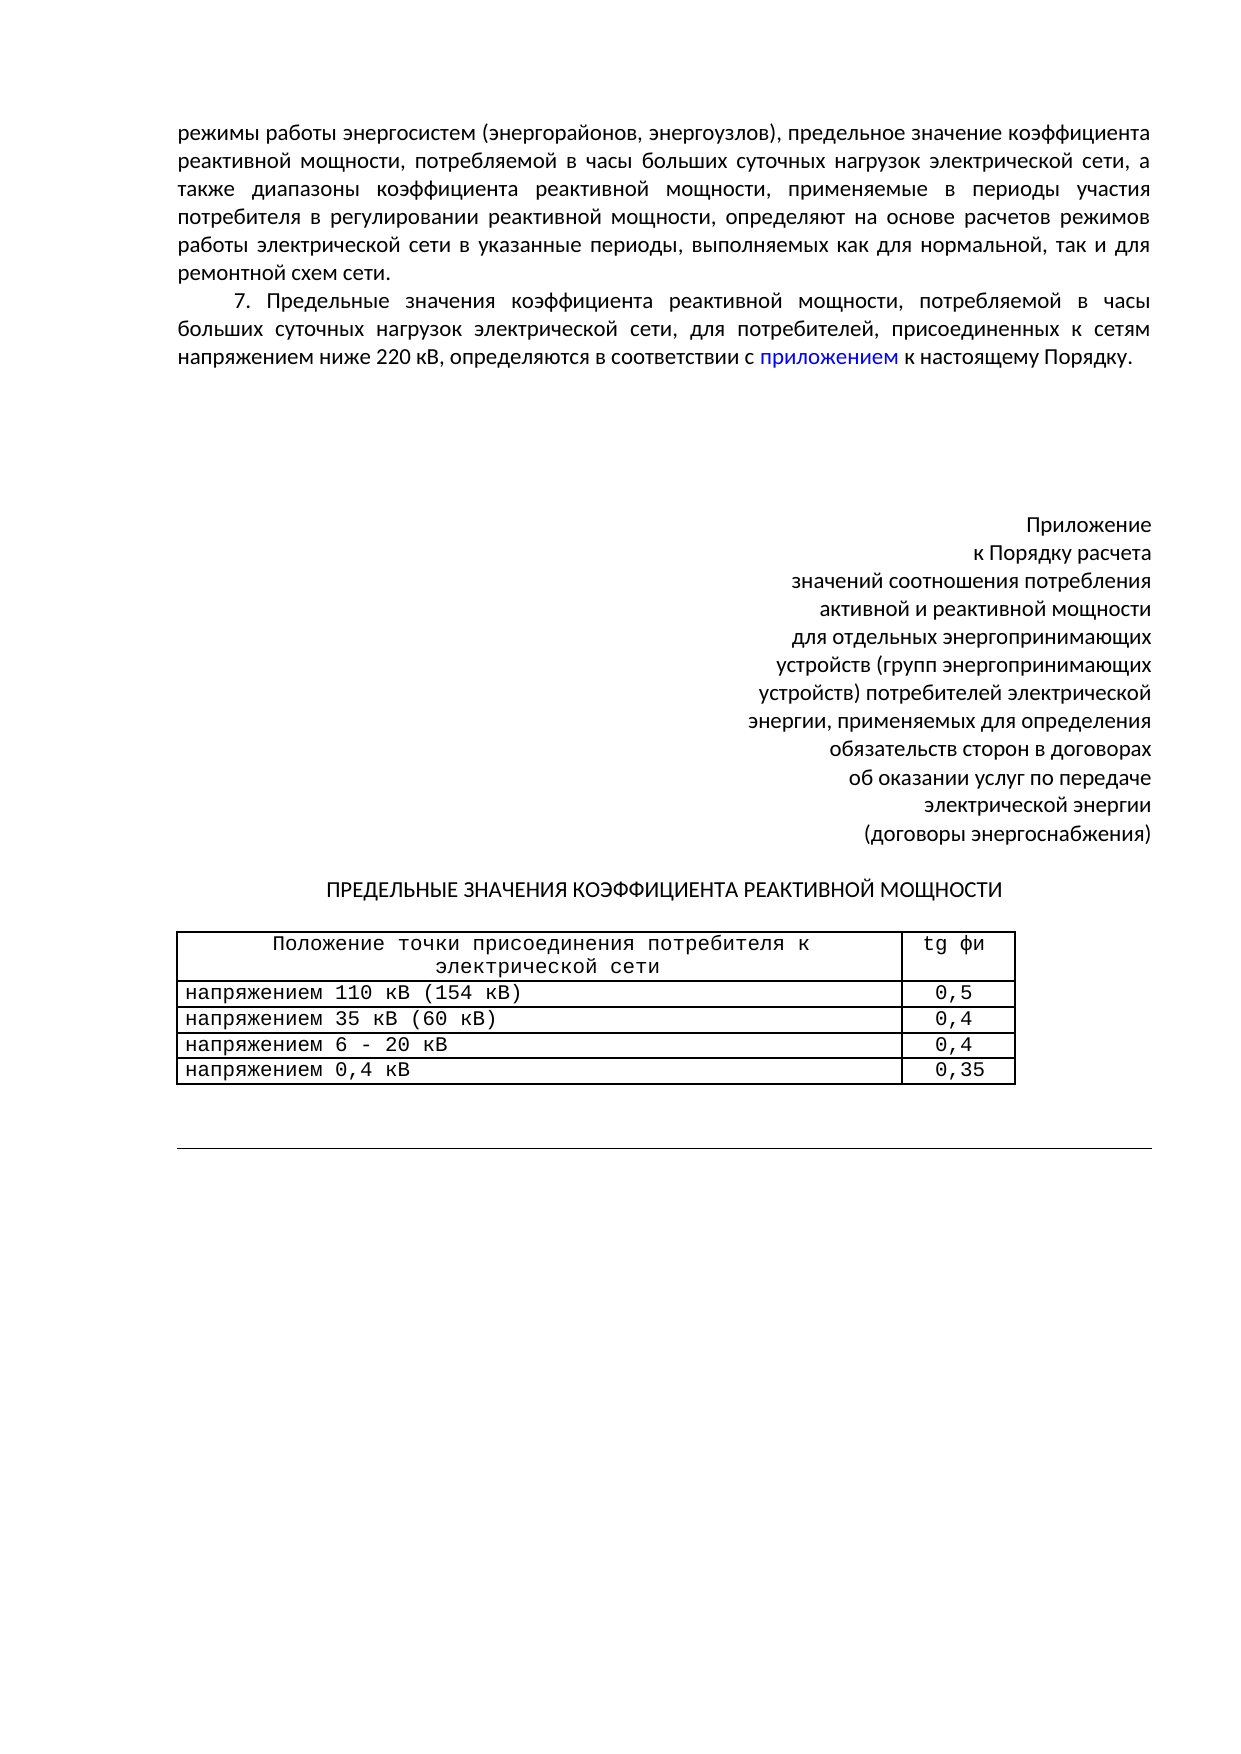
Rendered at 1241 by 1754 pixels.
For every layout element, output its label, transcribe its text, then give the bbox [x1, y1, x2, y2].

text 7. Предельные значения коэффициента реактивной мощности, потребляемой в часы больших суточных нагрузок электрической сети, для потребителей, присоединенных к сетям напряжением ниже 220 кВ, определяются в соответствии с приложением к настоящему Порядку. [177, 286, 1152, 370]
text для отдельных энергопринимающих [177, 622, 1152, 651]
text к Порядку расчета [177, 538, 1152, 566]
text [177, 118, 1152, 286]
table_header tg фи [903, 933, 1014, 980]
text обязательств сторон в договорах [177, 734, 1152, 763]
table_cell 0,4 [903, 1008, 1014, 1032]
text устройств (групп энергопринимающих [177, 651, 1152, 678]
table_cell 0,4 [903, 1034, 1014, 1057]
text значений соотношения потребления [177, 566, 1152, 594]
table_cell напряжением 0,4 кВ [178, 1059, 901, 1083]
table_cell напряжением 110 кВ (154 кВ) [178, 982, 901, 1006]
table_cell напряжением 6 - 20 кВ [178, 1034, 901, 1057]
table_cell напряжением 35 кВ (60 кВ) [178, 1008, 901, 1032]
text активной и реактивной мощности [177, 594, 1152, 622]
table_cell 0,5 [903, 982, 1014, 1006]
text (договоры энергоснабжения) [177, 819, 1152, 847]
table_header Положение точки присоединения потребителя к электрической сети [178, 933, 901, 980]
text устройств) потребителей электрической [177, 678, 1152, 707]
text ПРЕДЕЛЬНЫЕ ЗНАЧЕНИЯ КОЭФФИЦИЕНТА РЕАКТИВНОЙ МОЩНОСТИ [177, 875, 1152, 903]
text об оказании услуг по передаче [177, 763, 1152, 791]
text Приложение [177, 510, 1152, 538]
table_cell 0,35 [903, 1059, 1014, 1083]
text электрической энергии [177, 791, 1152, 819]
text энергии, применяемых для определения [177, 707, 1152, 734]
